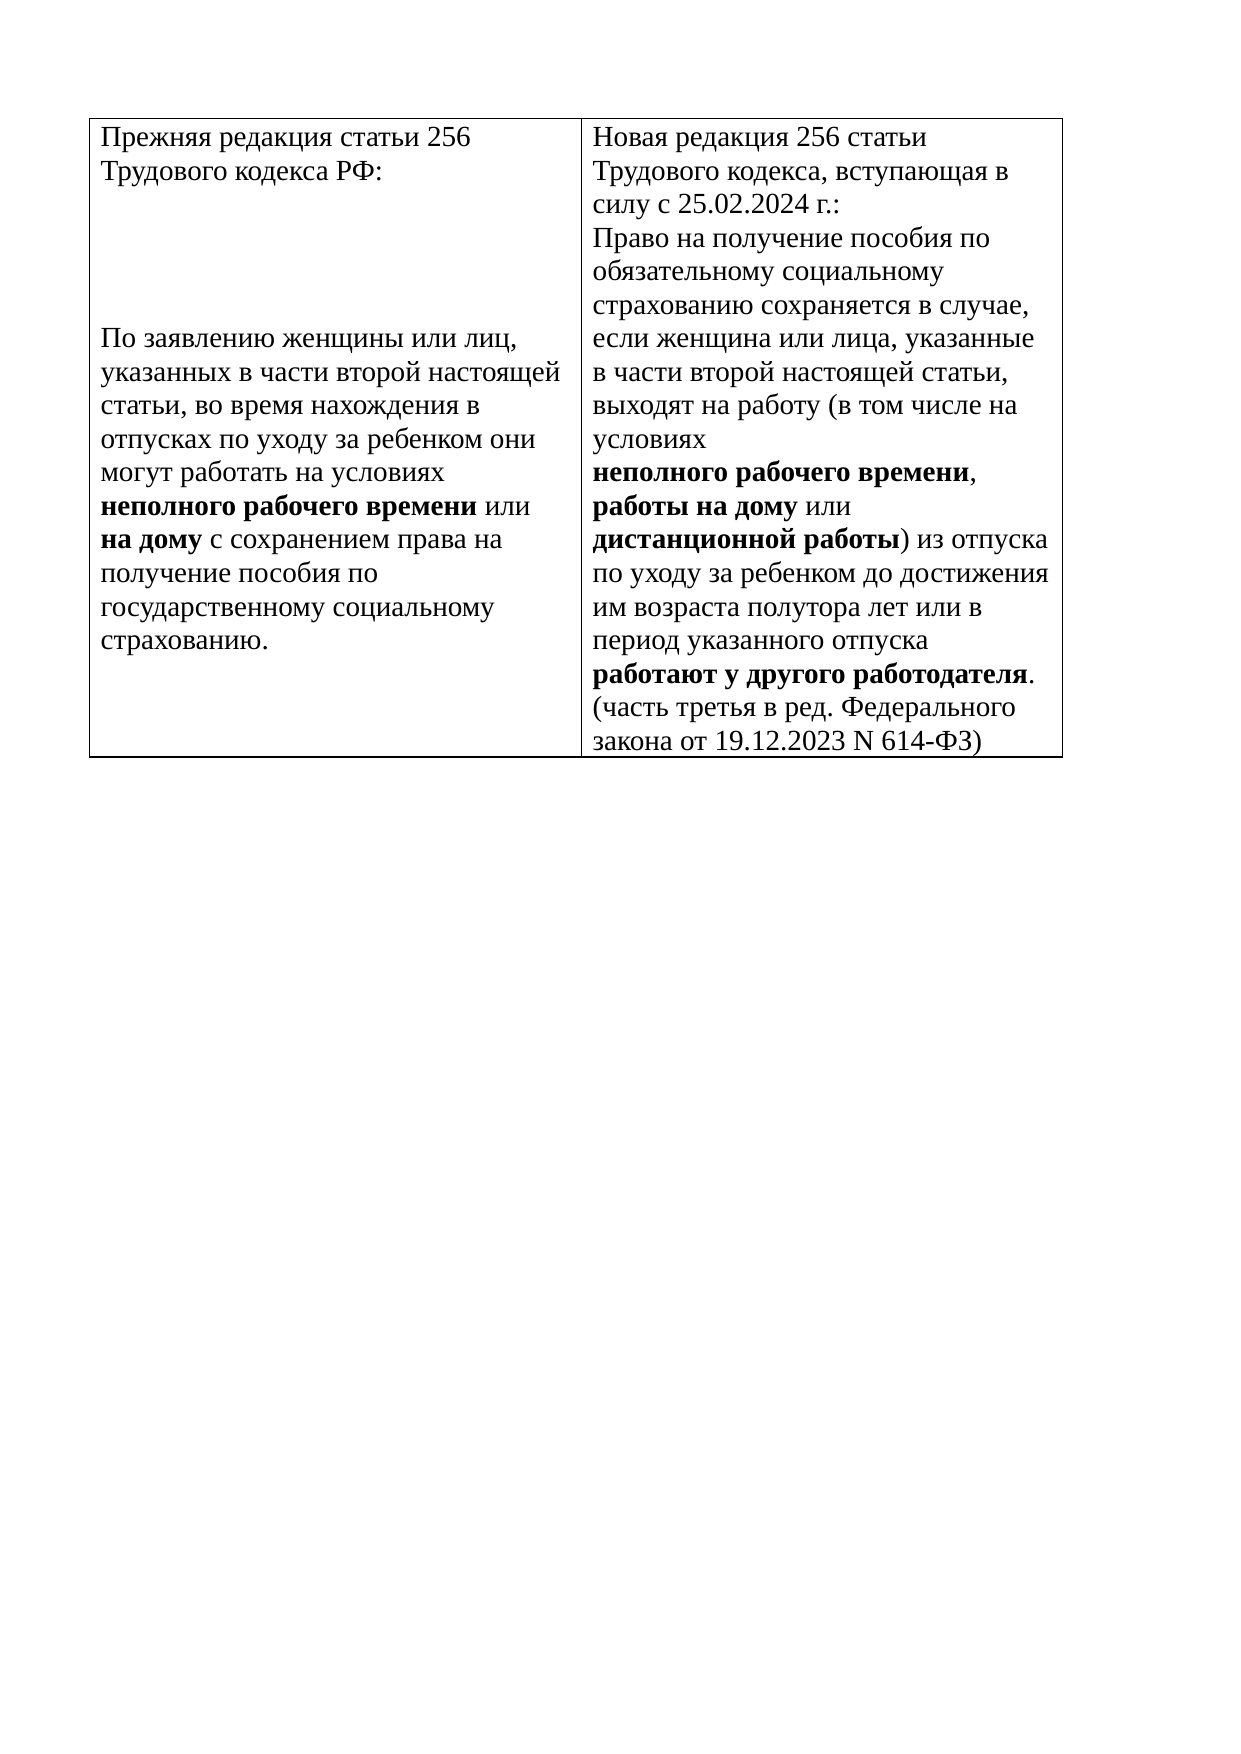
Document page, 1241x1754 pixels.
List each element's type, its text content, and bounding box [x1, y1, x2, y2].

table_header Прежняя редакция статьи 256 Трудового кодекса РФ: По заявлению женщины или лиц, указанных в части второй настоящей статьи, во время нахождения в отпусках по уходу за ребенком они могут работать на условиях неполного рабочего времени или на дому с сохранением права на получение пособия по государственному социальному страхованию. [90, 119, 581, 756]
table_header Новая редакция 256 статьи Трудового кодекса, вступающая в силу с 25.02.2024 г.: Право на получение пособия по обязательному социальному страхованию сохраняется в случае, если женщина или лица, указанные в части второй настоящей статьи, выходят на работу (в том числе на условиях неполного рабочего времени, работы на дому или дистанционной работы) из отпуска по уходу за ребенком до достижения им возраста полутора лет или в период указанного отпуска работают у другого работодателя. (часть третья в ред. Федерального закона от 19.12.2023 N 614-ФЗ) [582, 119, 1062, 756]
